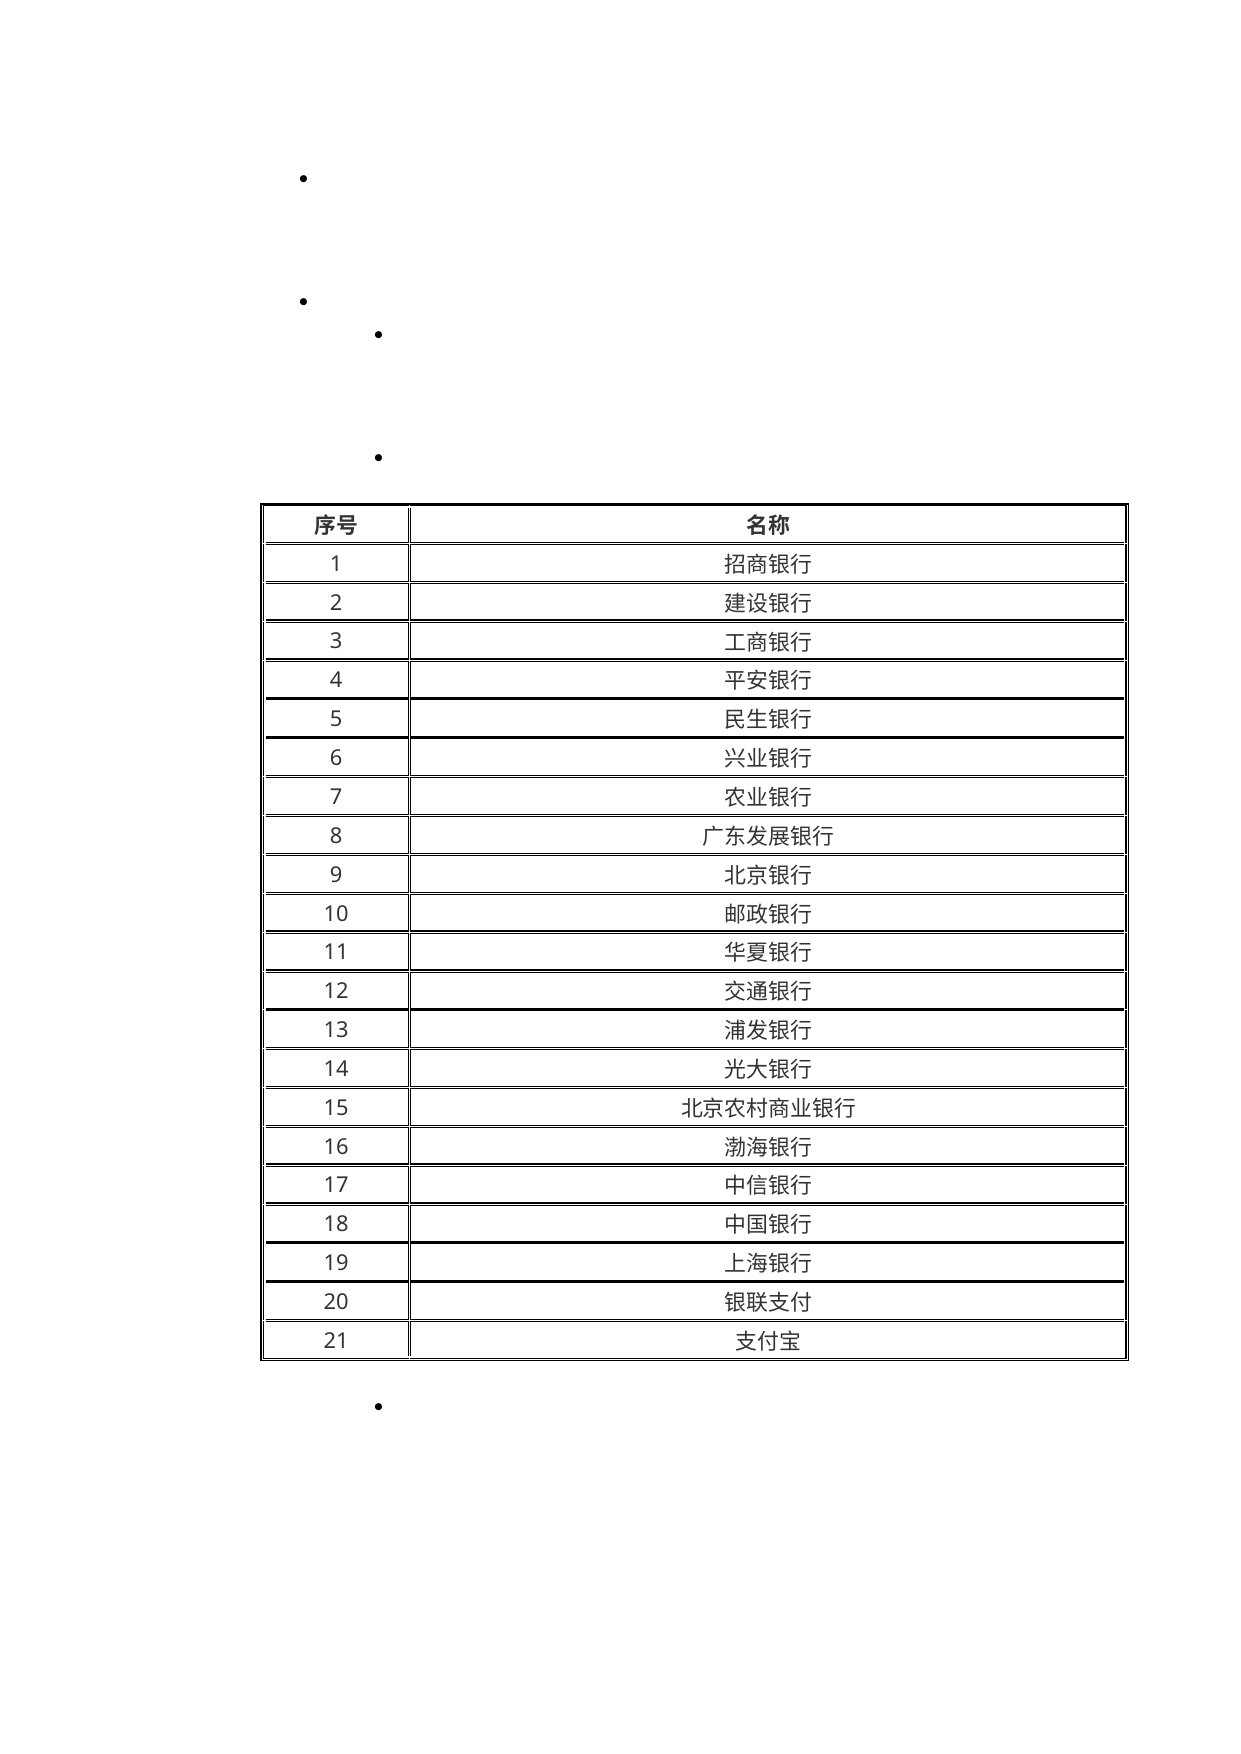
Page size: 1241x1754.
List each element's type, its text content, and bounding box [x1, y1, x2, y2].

table_cell 中国银行 [411, 1202, 1126, 1241]
table_cell 21 [262, 1319, 409, 1358]
table_cell 5 [264, 697, 408, 736]
table_cell 平安银行 [411, 658, 1126, 697]
table_cell 华夏银行 [411, 930, 1126, 969]
table_cell 中信银行 [411, 1163, 1126, 1202]
table_cell 4 [264, 658, 408, 697]
table_cell 7 [262, 775, 409, 814]
table_cell 16 [264, 1125, 408, 1163]
table_cell 9 [264, 853, 408, 891]
table_cell 渤海银行 [411, 1125, 1126, 1163]
table_cell 浦发银行 [411, 1008, 1127, 1047]
table_cell 17 [264, 1163, 408, 1202]
table_cell 11 [264, 930, 408, 969]
table_cell 6 [264, 736, 408, 775]
table_cell 上海银行 [411, 1241, 1125, 1280]
table_cell 银联支付 [411, 1280, 1125, 1319]
table_cell 民生银行 [411, 697, 1125, 736]
table_cell 19 [264, 1241, 408, 1280]
table_cell 2 [262, 581, 409, 619]
table_cell 8 [262, 814, 409, 852]
table_cell 10 [264, 891, 408, 930]
table_cell 建设银行 [410, 581, 1127, 619]
table_cell 12 [264, 969, 408, 1008]
table_cell 14 [262, 1047, 409, 1086]
table_cell 工商银行 [411, 619, 1126, 658]
table_cell 农业银行 [410, 775, 1127, 814]
table_cell 1 [262, 542, 409, 581]
table_cell 13 [262, 1008, 408, 1047]
table_cell 15 [262, 1086, 409, 1124]
table_cell 北京银行 [411, 853, 1126, 891]
table_cell 北京农村商业银行 [410, 1086, 1127, 1124]
table_cell 3 [264, 619, 408, 658]
table_cell 20 [264, 1280, 408, 1319]
table_cell 交通银行 [411, 969, 1126, 1008]
table_cell 招商银行 [410, 542, 1127, 581]
table_cell 光大银行 [410, 1047, 1127, 1086]
table_cell 18 [264, 1202, 408, 1241]
table_cell 兴业银行 [411, 736, 1125, 775]
table_header 名称 [410, 506, 1125, 542]
table_header 序号 [264, 506, 409, 542]
table_cell 邮政银行 [411, 891, 1126, 930]
table_cell 支付宝 [410, 1319, 1127, 1358]
table_cell 广东发展银行 [410, 814, 1127, 852]
